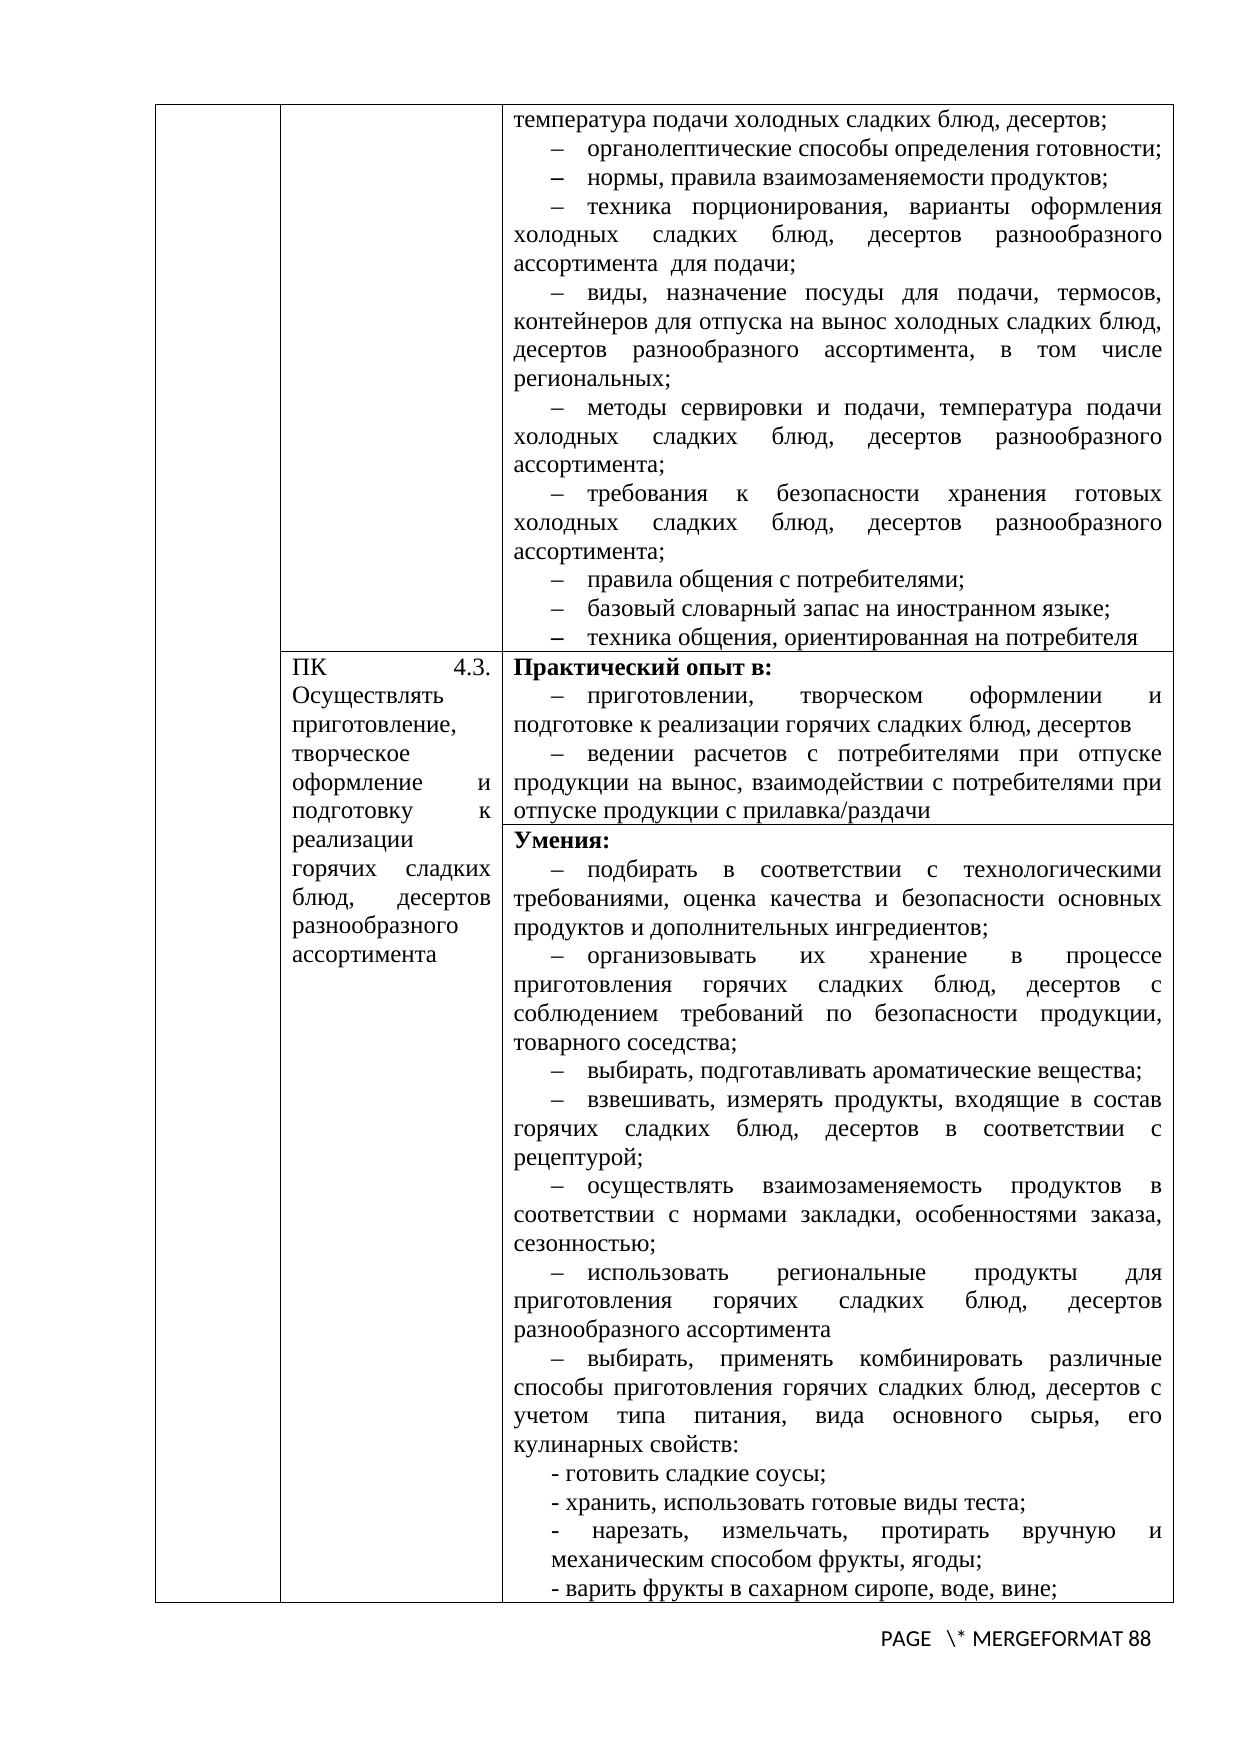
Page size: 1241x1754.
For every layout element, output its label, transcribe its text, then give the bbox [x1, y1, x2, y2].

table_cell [503, 825, 1173, 1602]
table_cell ПК 4.3. Осуществлять приготовление, творческое оформление и подготовку к реализации горячих сладких блюд, десертов разнообразного ассортимента [281, 652, 502, 1602]
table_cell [503, 105, 1173, 651]
table_cell Практический опыт в: приготовлении, творческом оформлении и подготовке к реализации горячих сладких блюд, десертов ведении расчетов с потребителями при отпуске продукции на вынос, взаимодействии с потребителями при отпуске продукции с прилавка/раздачи [503, 652, 1173, 824]
